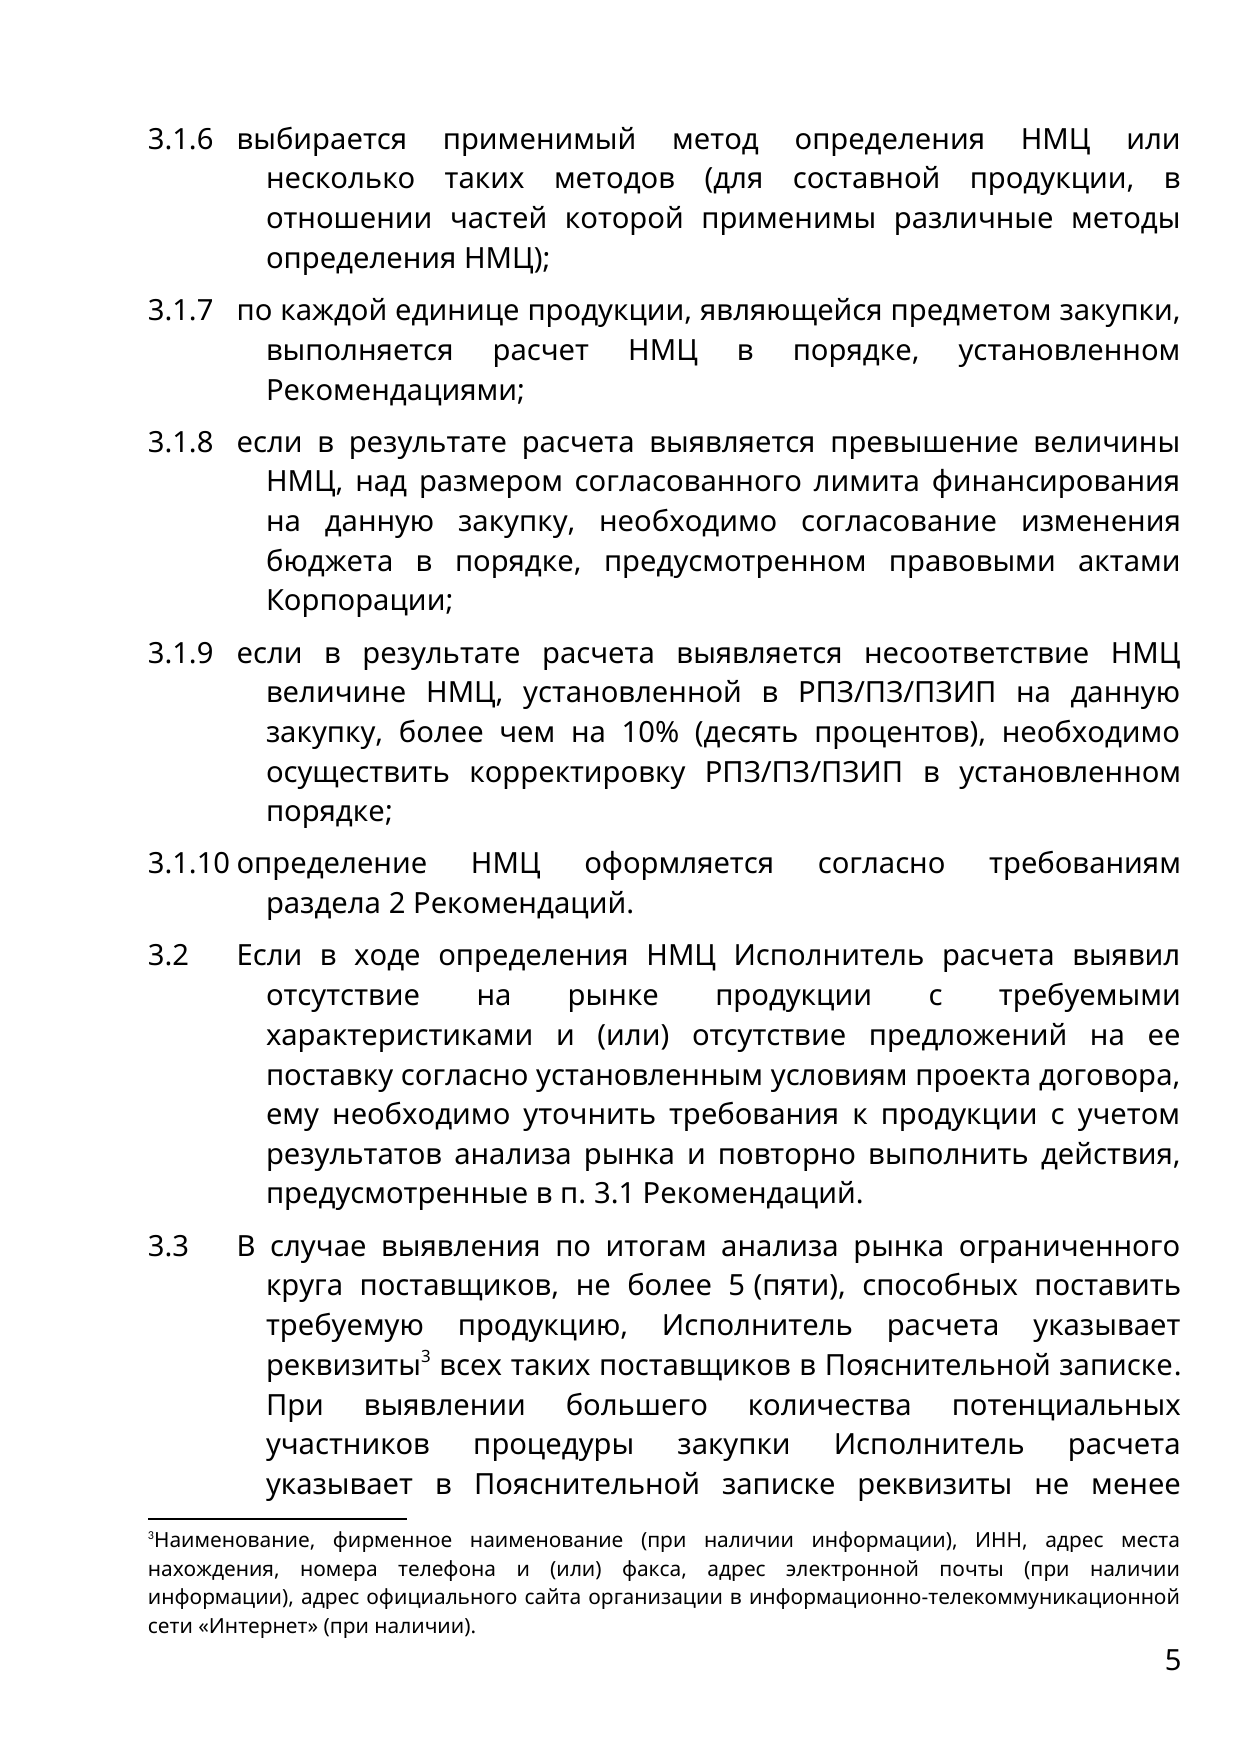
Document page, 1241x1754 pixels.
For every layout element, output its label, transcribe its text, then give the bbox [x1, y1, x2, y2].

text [148, 1225, 1181, 1503]
text Если в ходе определения НМЦ Исполнитель расчета выявил отсутствие на рынке продукции с требуемыми характеристиками и (или) отсутствие предложений на ее поставку согласно установленным условиям проекта договора, ему необходимо уточнить требования к продукции с учетом результатов анализа рынка и повторно выполнить действия, предусмотренные в п. 3.1 Рекомендаций. [148, 935, 1181, 1212]
text если в результате расчета выявляется превышение величины НМЦ, над размером согласованного лимита финансирования на данную закупку, необходимо согласование изменения бюджета в порядке, предусмотренном правовыми актами Корпорации; [148, 421, 1181, 619]
text выбирается применимый метод определения НМЦ или несколько таких методов (для составной продукции, в отношении частей которой применимы различные методы определения НМЦ); [148, 118, 1181, 277]
text по каждой единице продукции, являющейся предметом закупки, выполняется расчет НМЦ в порядке, установленном Рекомендациями; [148, 289, 1181, 408]
text если в результате расчета выявляется несоответствие НМЦ величине НМЦ, установленной в РПЗ/ПЗ/ПЗИП на данную закупку, более чем на 10% (десять процентов), необходимо осуществить корректировку РПЗ/ПЗ/ПЗИП в установленном порядке; [148, 632, 1181, 830]
text определение НМЦ оформляется согласно требованиям раздела 2 Рекомендаций. [148, 843, 1181, 922]
